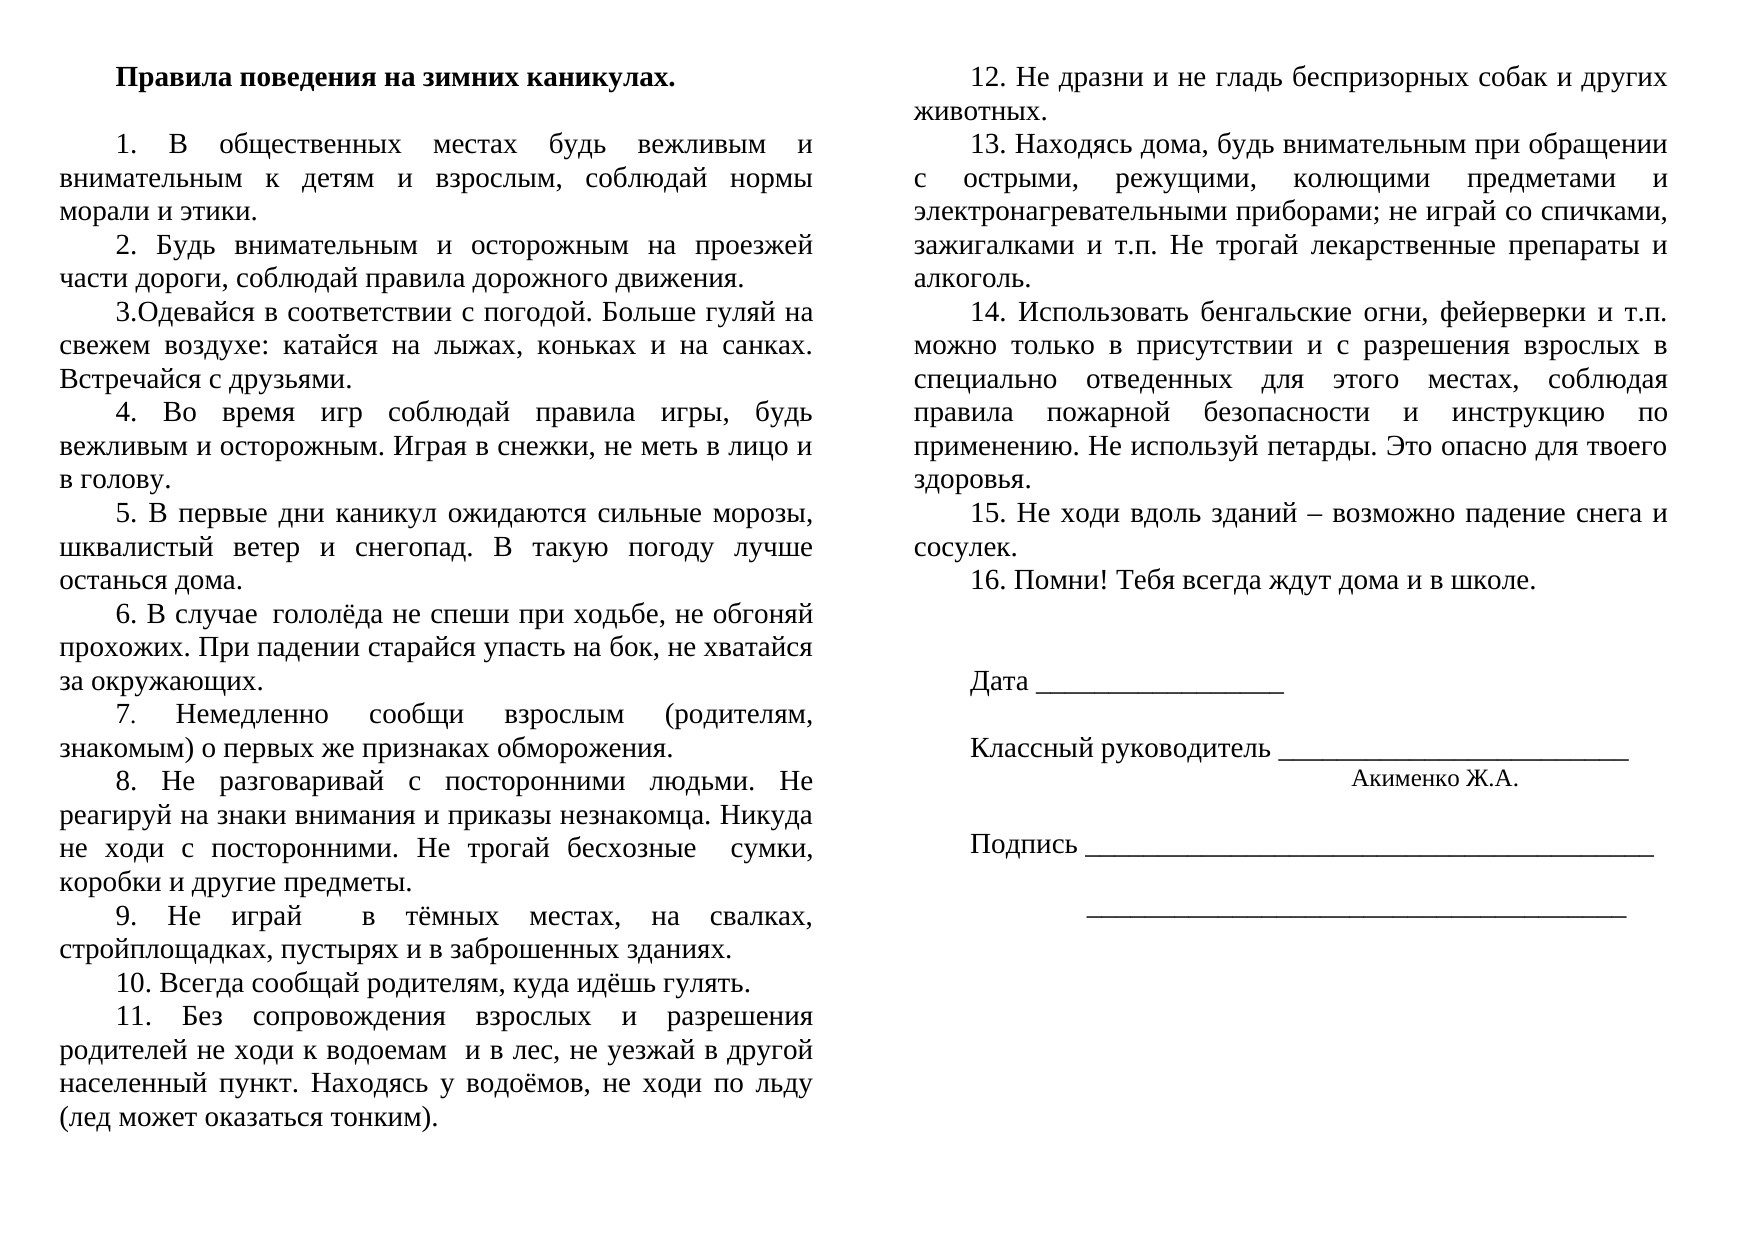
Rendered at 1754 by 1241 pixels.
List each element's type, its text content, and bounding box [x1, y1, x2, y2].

text 7. Немедленно сообщи взрослым (родителям, знакомым) о первых же признаках обморожения. [59, 696, 814, 763]
text 11. Без сопровождения взрослых и разрешения родителей не ходи к водоемам и в лес, не уезжай в другой населенный пункт. Находясь у водоёмов, не ходи по льду (лед может оказаться тонким). [59, 998, 814, 1132]
text 10. Всегда сообщай родителям, куда идёшь гулять. [59, 965, 814, 998]
text Правила поведения на зимних каникулах. [59, 59, 814, 93]
text 15. Не ходи вдоль зданий – возможно падение снега и сосулек. [914, 495, 1668, 562]
text Дата _________________ [914, 663, 1668, 696]
text 3.Одевайся в соответствии с погодой. Больше гуляй на свежем воздухе: катайся на лыжах, коньках и на санках. Встречайся с друзьями. [59, 294, 814, 394]
text 1. В общественных местах будь вежливым и внимательным к детям и взрослым, соблюдай нормы морали и этики. [59, 126, 814, 227]
text 13. Находясь дома, будь внимательным при обращении с острыми, режущими, колющими предметами и электронагревательными приборами; не играй со спичками, зажигалками и т.п. Не трогай лекарственные препараты и алкоголь. [914, 126, 1668, 294]
text _____________________________________ [914, 887, 1668, 921]
text 8. Не разговаривай с посторонними людьми. Не реагируй на знаки внимания и приказы незнакомца. Никуда не ходи с посторонними. Не трогай бесхозные сумки, коробки и другие предметы. [59, 763, 814, 898]
text 2. Будь внимательным и осторожным на проезжей части дороги, соблюдай правила дорожного движения. [59, 227, 814, 294]
text 14. Использовать бенгальские огни, фейерверки и т.п. можно только в присутствии и с разрешения взрослых в специально отведенных для этого местах, соблюдая правила пожарной безопасности и инструкцию по применению. Не используй петарды. Это опасно для твоего здоровья. [914, 294, 1668, 495]
text 16. Помни! Тебя всегда ждут дома и в школе. [914, 562, 1668, 596]
text 4. Во время игр соблюдай правила игры, будь вежливым и осторожным. Играя в снежки, не меть в лицо и в голову. [59, 394, 814, 495]
text Акименко Ж.А. [914, 763, 1668, 792]
text 6. В случае гололёда не спеши при ходьбе, не обгоняй прохожих. При падении старайся упасть на бок, не хватайся за окружающих. [59, 596, 814, 696]
text 5. В первые дни каникул ожидаются сильные морозы, шквалистый ветер и снегопад. В такую погоду лучше останься дома. [59, 495, 814, 596]
text 9. Не играй в тёмных местах, на свалках, стройплощадках, пустырях и в заброшенных зданиях. [59, 898, 814, 965]
text Классный руководитель ________________________ [914, 730, 1668, 763]
text 12. Не дразни и не гладь беспризорных собак и других животных. [914, 59, 1668, 126]
text Подпись _______________________________________ [914, 826, 1668, 859]
